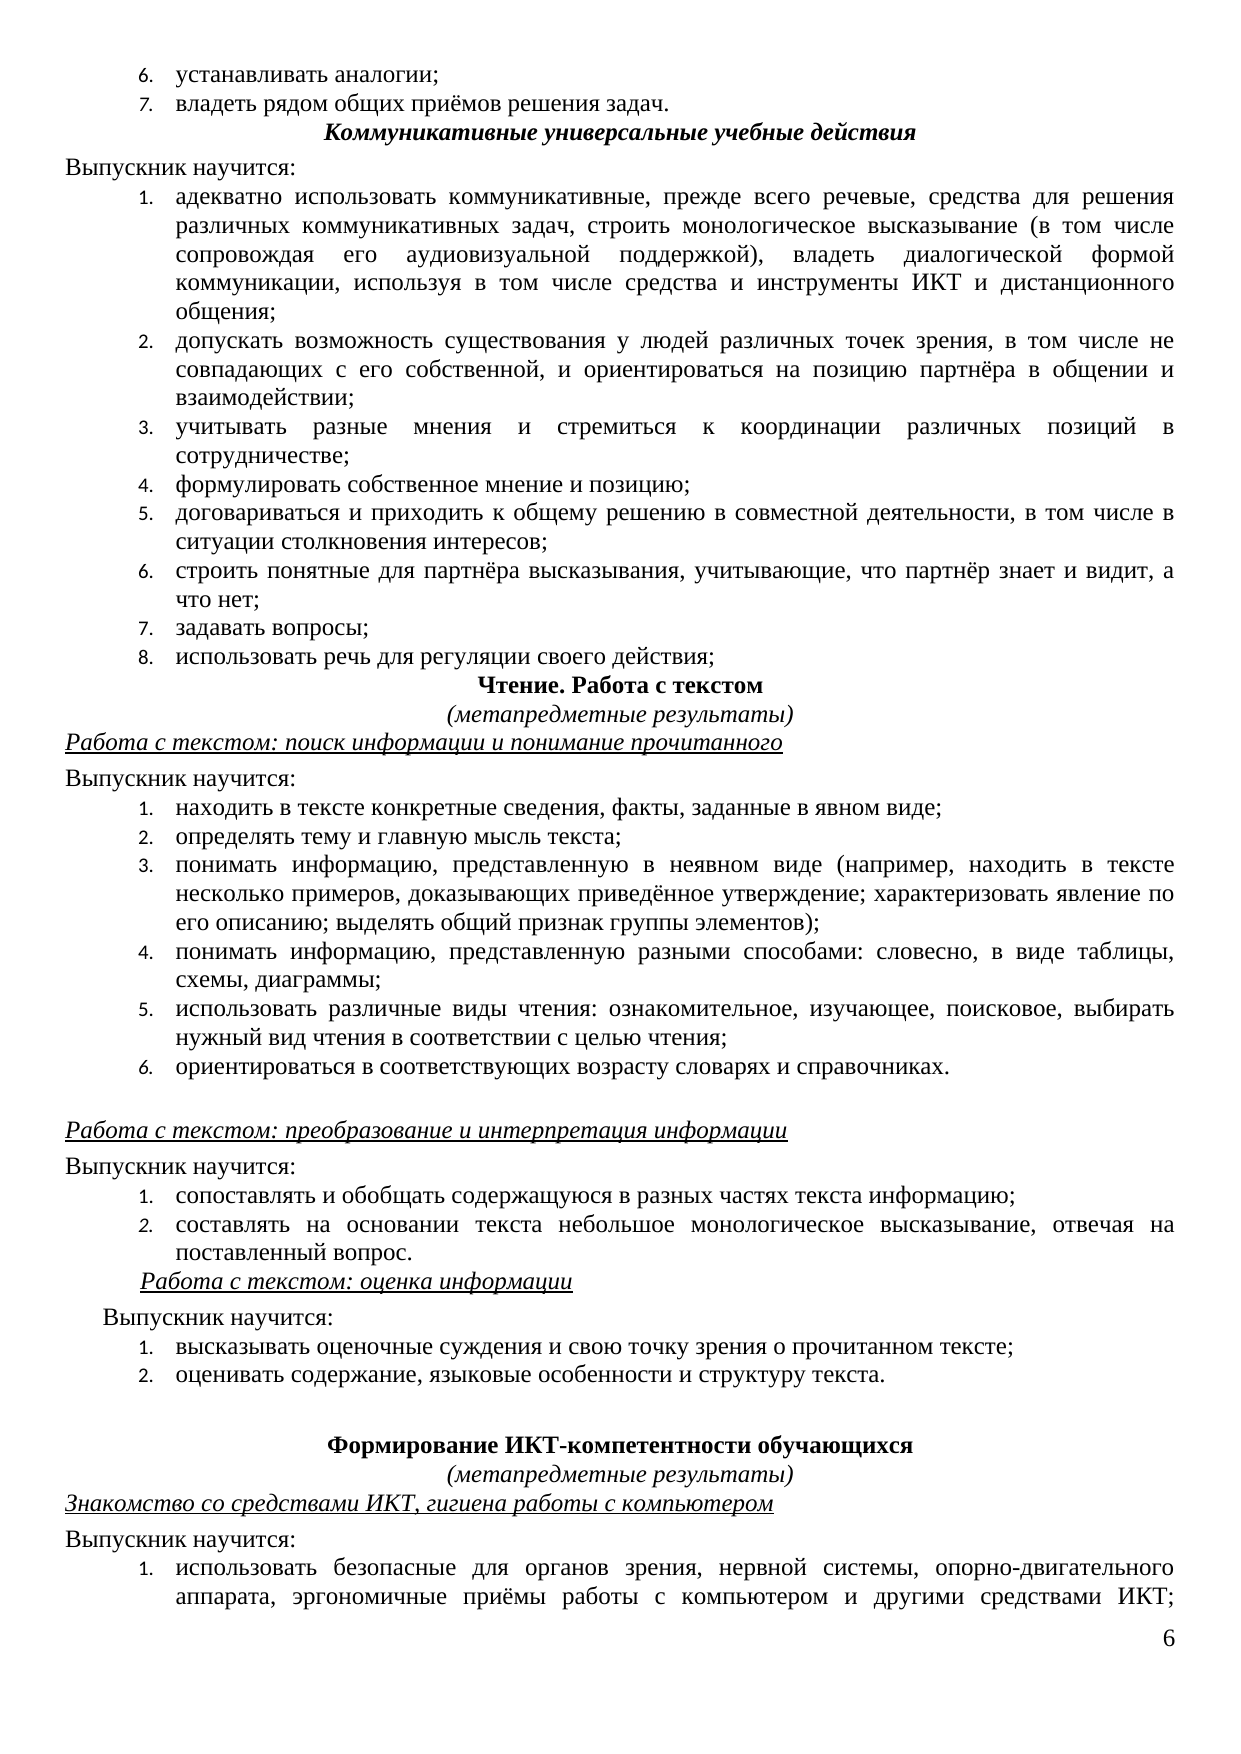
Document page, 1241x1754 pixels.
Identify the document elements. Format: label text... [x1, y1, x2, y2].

list высказывать оценочные суждения и свою точку зрения о прочитанном тексте; [138, 1331, 1175, 1359]
text Выпускник научится: [65, 152, 1175, 181]
list договариваться и приходить к общему решению в совместной деятельности, в том числе в ситуации столкновения интересов; [138, 497, 1175, 555]
text (метапредметные результаты) [65, 1459, 1175, 1488]
text Работа с текстом: преобразование и интерпретация информации [65, 1115, 1175, 1144]
list строить понятные для партнёра высказывания, учитывающие, что партнёр знает и видит, а что нет; [138, 555, 1175, 612]
list понимать информацию, представленную разными способами: словесно, в виде таблицы, схемы, диаграммы; [138, 936, 1175, 993]
text Знакомство со средствами ИКТ, гигиена работы с компьютером [65, 1488, 1175, 1517]
list ориентироваться в соответствующих возрасту словарях и справочниках. [138, 1051, 1175, 1079]
list устанавливать аналогии; [138, 59, 1175, 88]
list адекватно использовать коммуникативные, прежде всего речевые, средства для решения различных коммуникативных задач, строить монологическое высказывание (в том числе сопровождая его аудиовизуальной поддержкой), владеть диалогической формой коммуникации, используя в том числе средства и инструменты ИКТ и дистанционного общения; [138, 181, 1175, 325]
list использовать речь для регуляции своего действия; [138, 641, 1175, 670]
list сопоставлять и обобщать содержащуюся в разных частях текста информацию; [138, 1180, 1175, 1209]
list задавать вопросы; [138, 612, 1175, 641]
text Работа с текстом: оценка информации [140, 1266, 1175, 1295]
list оценивать содержание, языковые особенности и структуру текста. [138, 1359, 1175, 1388]
list определять тему и главную мысль текста; [138, 821, 1175, 849]
text (метапредметные результаты) [65, 699, 1175, 727]
text Выпускник научится: [65, 763, 1175, 792]
list понимать информацию, представленную в неявном виде (например, находить в тексте несколько примеров, доказывающих приведённое утверждение; характеризовать явление по его описанию; выделять общий признак группы элементов); [138, 849, 1175, 936]
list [138, 1552, 1175, 1610]
list использовать различные виды чтения: ознакомительное, изучающее, поисковое, выбирать нужный вид чтения в соответствии с целью чтения; [138, 993, 1175, 1051]
text Выпускник научится: [102, 1302, 1175, 1331]
list допускать возможность существования у людей различных точек зрения, в том числе не совпадающих с его собственной, и ориентироваться на позицию партнёра в общении и взаимодействии; [138, 325, 1175, 411]
list находить в тексте конкретные сведения, факты, заданные в явном виде; [138, 792, 1175, 821]
text Выпускник научится: [65, 1524, 1175, 1552]
text Выпускник научится: [65, 1151, 1175, 1180]
text Коммуникативные универсальные учебные действия [65, 117, 1175, 145]
text Работа с текстом: поиск информации и понимание прочитанного [65, 727, 1175, 756]
text Формирование ИКТ-компетентности обучающихся [65, 1430, 1175, 1459]
list формулировать собственное мнение и позицию; [138, 469, 1175, 497]
list составлять на основании текста небольшое монологическое высказывание, отвечая на поставленный вопрос. [138, 1209, 1175, 1266]
text Чтение. Работа с текстом [65, 670, 1175, 699]
list владеть рядом общих приёмов решения задач. [138, 88, 1175, 117]
list учитывать разные мнения и стремиться к координации различных позиций в сотрудничестве; [138, 411, 1175, 469]
